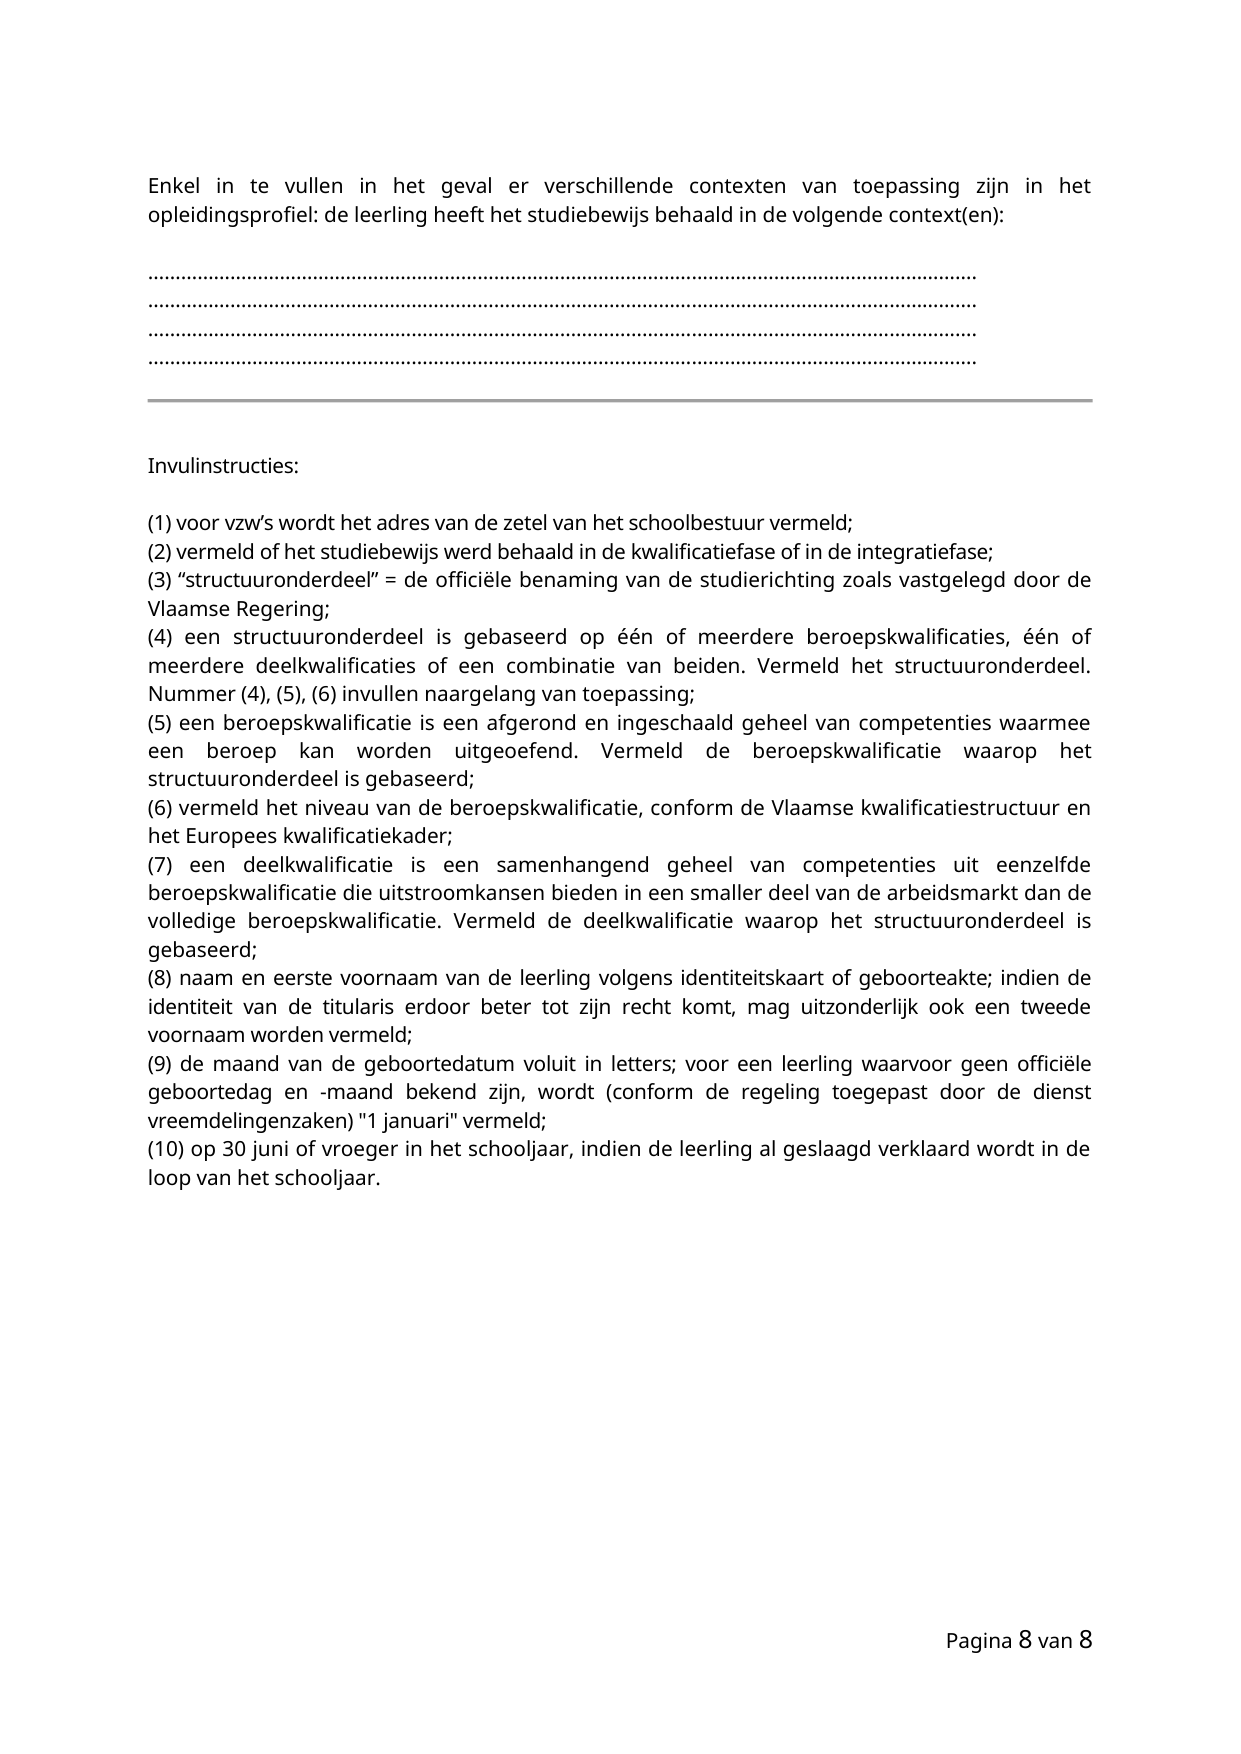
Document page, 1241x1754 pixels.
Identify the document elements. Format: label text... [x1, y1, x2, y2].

text ……………………………………………………………………………………………………………………………………. [148, 342, 1093, 371]
text (4) een structuuronderdeel is gebaseerd op één of meerdere beroepskwalificaties, één of meerdere deelkwalificaties of een combinatie van beiden. Vermeld het structuuronderdeel. Nummer (4), (5), (6) invullen naargelang van toepassing; [148, 622, 1093, 708]
text (2) vermeld of het studiebewijs werd behaald in de kwalificatiefase of in de integratiefase; [148, 537, 1093, 565]
text Invulinstructies: [148, 452, 1093, 480]
text (3) “structuuronderdeel” = de officiële benaming van de studierichting zoals vastgelegd door de Vlaamse Regering; [148, 565, 1093, 622]
text ……………………………………………………………………………………………………………………………………. [148, 285, 1093, 314]
text (7) een deelkwalificatie is een samenhangend geheel van competenties uit eenzelfde beroepskwalificatie die uitstroomkansen bieden in een smaller deel van de arbeidsmarkt dan de volledige beroepskwalificatie. Vermeld de deelkwalificatie waarop het structuuronderdeel is gebaseerd; [148, 850, 1093, 963]
text (1) voor vzw’s wordt het adres van de zetel van het schoolbestuur vermeld; [148, 508, 1093, 537]
text (9) de maand van de geboortedatum voluit in letters; voor een leerling waarvoor geen officiële geboortedag en -maand bekend zijn, wordt (conform de regeling toegepast door de dienst vreemdelingenzaken) "1 januari" vermeld; [148, 1049, 1093, 1134]
text Enkel in te vullen in het geval er verschillende contexten van toepassing zijn in het opleidingsprofiel: de leerling heeft het studiebewijs behaald in de volgende context(en): [148, 172, 1093, 228]
text (5) een beroepskwalificatie is een afgerond en ingeschaald geheel van competenties waarmee een beroep kan worden uitgeoefend. Vermeld de beroepskwalificatie waarop het structuuronderdeel is gebaseerd; [148, 708, 1093, 793]
text (10) op 30 juni of vroeger in het schooljaar, indien de leerling al geslaagd verklaard wordt in de loop van het schooljaar. [148, 1134, 1093, 1191]
text ……………………………………………………………………………………………………………………………………. [148, 314, 1093, 342]
text (8) naam en eerste voornaam van de leerling volgens identiteitskaart of geboorteakte; indien de identiteit van de titularis erdoor beter tot zijn recht komt, mag uitzonderlijk ook een tweede voornaam worden vermeld; [148, 963, 1093, 1049]
text (6) vermeld het niveau van de beroepskwalificatie, conform de Vlaamse kwalificatiestructuur en het Europees kwalificatiekader; [148, 793, 1093, 850]
text ……………………………………………………………………………………………………………………………………. [148, 257, 1093, 285]
